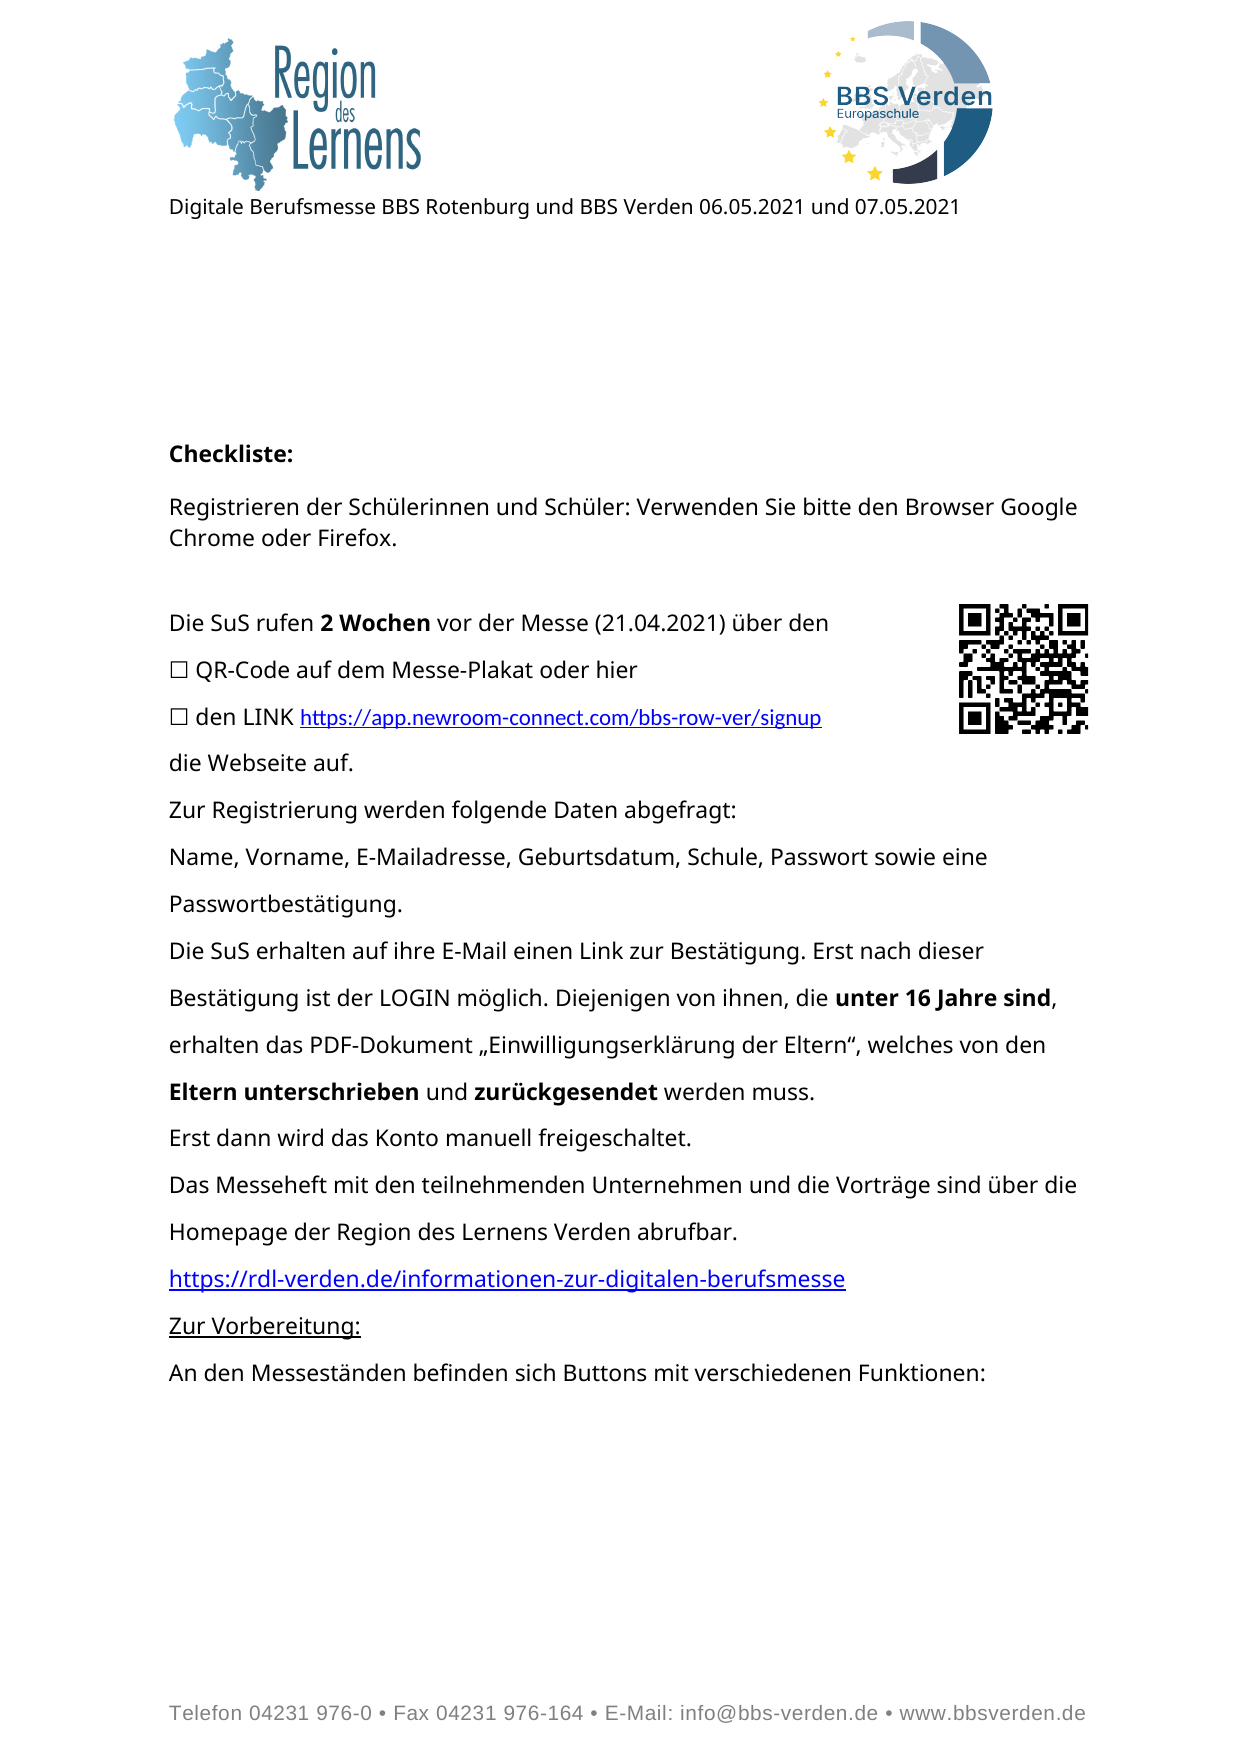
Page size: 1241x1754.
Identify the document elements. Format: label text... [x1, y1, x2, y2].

list den LINK https://app.newroom-connect.com/bbs-row-ver/signup [169, 700, 957, 732]
text Die SuS erhalten auf ihre E-Mail einen Link zur Bestätigung. Erst nach dieser Bestätigung ist der LOGIN möglich. Diejenigen von ihnen, die unter 16 Jahre sind, erhalten das PDF-Dokument „Einwilligungserklärung der Eltern“, welches von den Eltern unterschrieben und zurückgesendet werden muss. [169, 935, 1093, 1107]
picture [168, 36, 432, 192]
text QR-Code auf dem Messe-Plakat oder hier [169, 653, 957, 685]
text https://rdl-verden.de/informationen-zur-digitalen-berufsmesse [169, 1263, 1093, 1294]
list die Webseite auf. [169, 747, 1093, 778]
text Erst dann wird das Konto manuell freigeschaltet. [169, 1122, 1093, 1153]
picture [818, 21, 994, 184]
text An den Messeständen befinden sich Buttons mit verschiedenen Funktionen: [169, 1357, 1093, 1388]
text Das Messeheft mit den teilnehmenden Unternehmen und die Vorträge sind über die Homepage der Region des Lernens Verden abrufbar. [169, 1169, 1093, 1247]
text Zur Vorbereitung: [169, 1310, 1093, 1341]
text Zur Registrierung werden folgende Daten abgefragt: [169, 794, 1093, 825]
text Checkliste: [169, 438, 1093, 469]
text Die SuS rufen 2 Wochen vor der Messe (21.04.2021) über den [169, 607, 957, 638]
picture [957, 602, 1089, 734]
text Name, Vorname, E-Mailadresse, Geburtsdatum, Schule, Passwort sowie eine Passwortbestätigung. [169, 841, 1093, 919]
text Registrieren der Schülerinnen und Schüler: Verwenden Sie bitte den Browser Google Chrome oder Firefox. [169, 491, 1093, 553]
